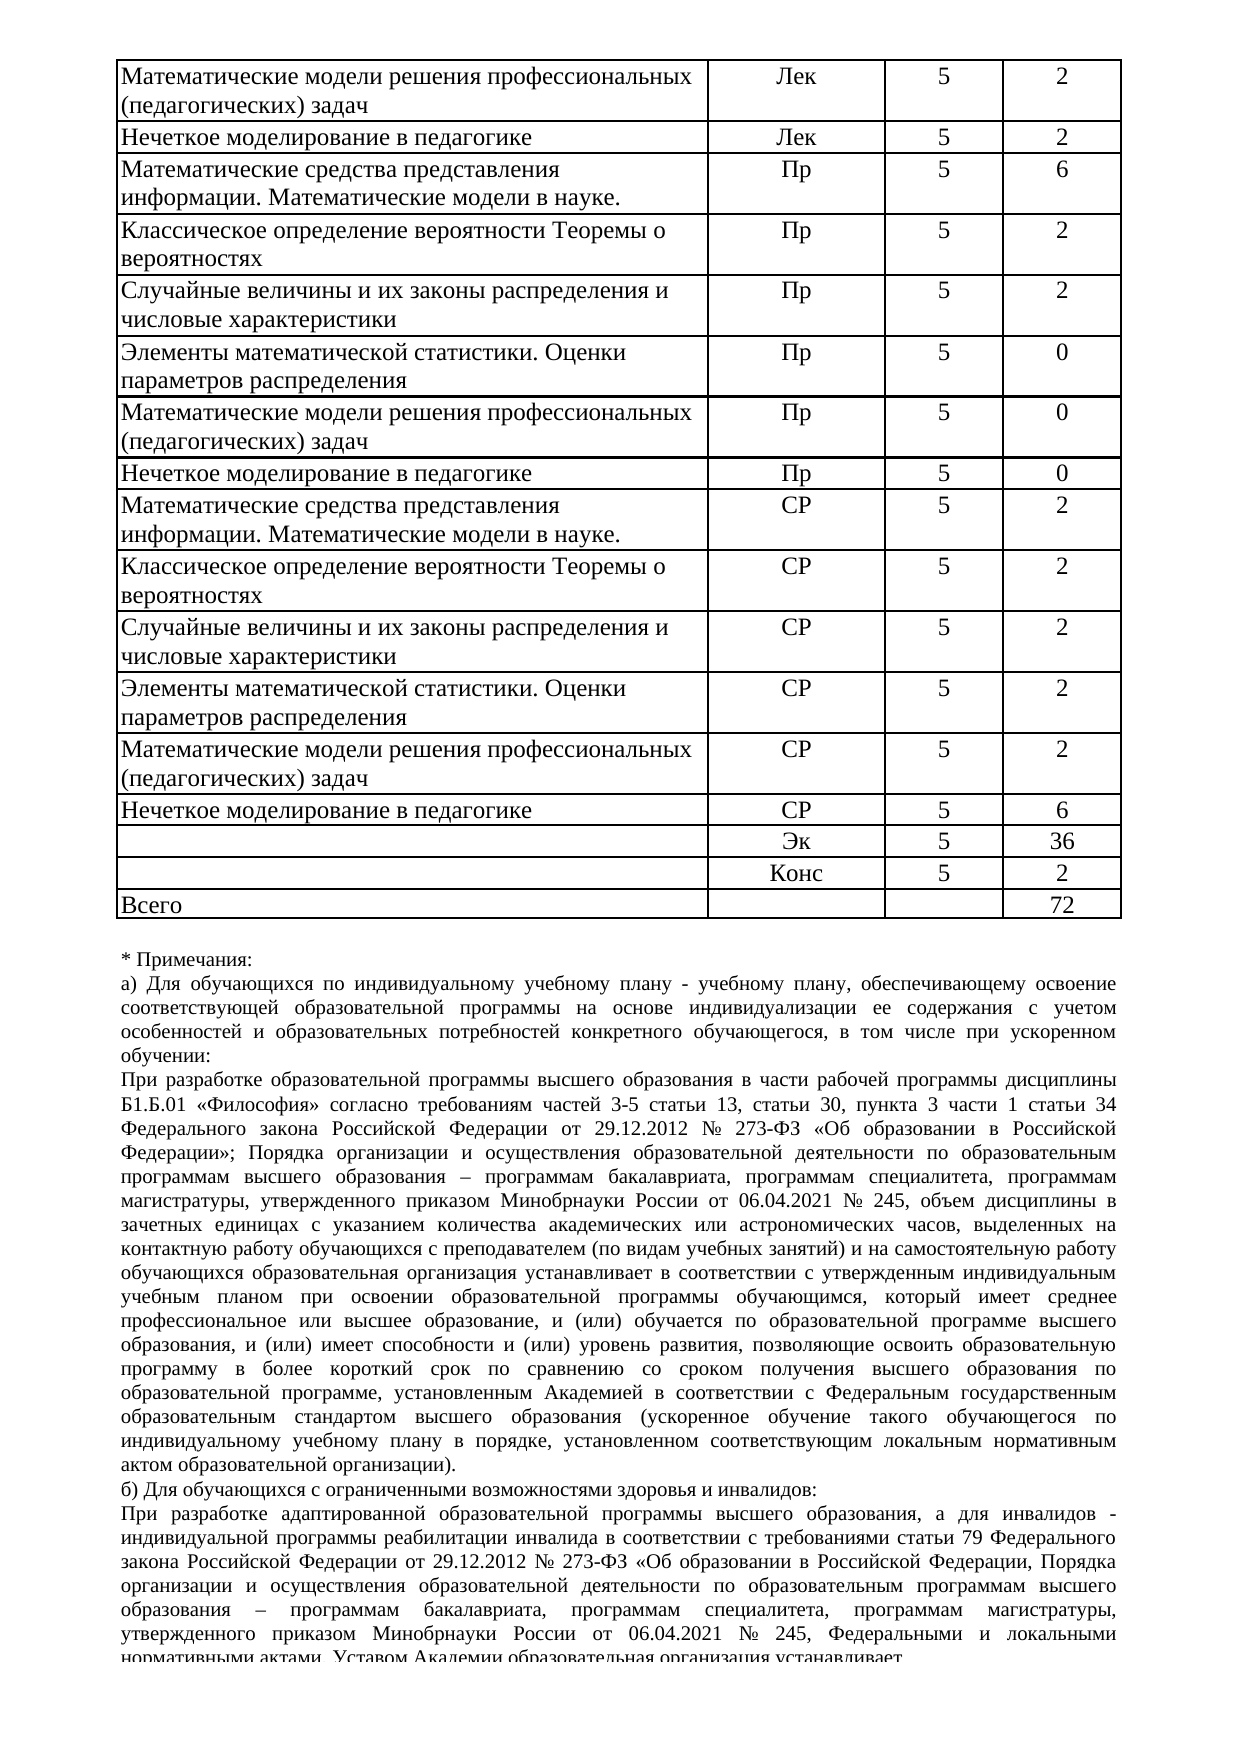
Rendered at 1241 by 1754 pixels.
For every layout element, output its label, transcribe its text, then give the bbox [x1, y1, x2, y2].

table_cell 2 [1004, 734, 1120, 793]
table_cell 2 [1004, 551, 1120, 610]
table_cell 5 [886, 490, 1002, 549]
table_cell СР [709, 551, 884, 610]
table_cell Пр [709, 459, 884, 488]
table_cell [118, 215, 707, 273]
table_cell 6 [1004, 154, 1120, 213]
table_cell 36 [1004, 826, 1120, 856]
table_cell СР [709, 734, 884, 793]
table_cell Случайные величины и их законы распределения и числовые характеристики [118, 612, 707, 671]
table_cell 2 [1004, 858, 1120, 888]
table_cell 5 [886, 551, 1002, 610]
table_cell 5 [886, 276, 1002, 334]
table_cell Нечеткое моделирование в педагогике [118, 795, 707, 824]
table_cell 6 [1004, 795, 1120, 824]
table_cell 5 [886, 337, 1002, 395]
table_cell [709, 890, 884, 917]
table_cell Пр [709, 276, 884, 334]
table_header Лек [709, 61, 884, 120]
table_cell 5 [886, 459, 1002, 488]
table_cell 2 [1004, 276, 1120, 334]
table_cell Пр [709, 337, 884, 395]
table_cell 2 [1004, 490, 1120, 549]
table_cell [886, 890, 1002, 917]
table_cell 5 [886, 154, 1002, 213]
table_cell Нечеткое моделирование в педагогике [118, 459, 707, 488]
table_cell Классическое определение вероятности Теоремы о вероятностях [118, 551, 707, 610]
table_cell Математические модели решения профессиональных (педагогических) задач [118, 734, 707, 793]
table_cell * Примечания: а) Для обучающихся по индивидуальному учебному плану - учебному плану, обеспечивающему освоение соответствующей образовательной программы на основе индивидуализации ее содержания с учетом особенностей и образовательных потребностей конкретного обучающегося, в том числе при ускоренном обучении: При разработке образовательной программы высшего образования в части рабочей программы дисциплины Б1.Б.01 «Философия» согласно требованиям частей 3-5 статьи 13, статьи 30, пункта 3 части 1 статьи 34 Федерального закона Российской Федерации от 29.12.2012 № 273-ФЗ «Об образовании в Российской Федерации»; Порядка организации и осуществления образовательной деятельности по образовательным программам высшего образования – программам бакалавриата, программам специалитета, программам магистратуры, утвержденного приказом Минобрнауки России от 06.04.2021 № 245, объем дисциплины в зачетных единицах с указанием количества академических или астрономических часов, выделенных на контактную работу обучающихся с преподавателем (по видам учебных занятий) и на самостоятельную работу обучающихся образовательная организация устанавливает в соответствии с утвержденным индивидуальным учебным планом при освоении образовательной программы обучающимся, который имеет среднее профессиональное или высшее образование, и (или) обучается по образовательной программе высшего образования, и (или) имеет способности и (или) уровень развития, позволяющие освоить образовательную программу в более короткий срок по сравнению со сроком получения высшего образования по образовательной программе, установленным Академией в соответствии с Федеральным государственным образовательным стандартом высшего образования (ускоренное обучение такого обучающегося по индивидуальному учебному плану в порядке, установленном соответствующим локальным нормативным актом образовательной организации). б) Для обучающихся с ограниченными возможностями здоровья и инвалидов: При разработке адаптированной образовательной программы высшего образования, а для инвалидов - индивидуальной программы реабилитации инвалида в соответствии с требованиями статьи 79 Федерального закона Российской Федерации от 29.12.2012 № 273-ФЗ «Об образовании в Российской Федерации, Порядка организации и осуществления образовательной деятельности по образовательным программам высшего образования – программам бакалавриата, программам специалитета, программам магистратуры, утвержденного приказом Минобрнауки России от 06.04.2021 № 245, Федеральными и локальными нормативными актами, Уставом Академии образовательная организация устанавливает [117, 919, 1121, 1662]
table_cell 5 [886, 826, 1002, 856]
table_cell Элементы математической статистики. Оценки параметров распределения [118, 337, 707, 395]
table_cell 2 [1004, 215, 1120, 273]
table_cell 0 [1004, 398, 1120, 456]
table_cell 5 [886, 734, 1002, 793]
table_cell 2 [1004, 612, 1120, 671]
table_cell 2 [1004, 122, 1120, 152]
table_cell [118, 826, 707, 856]
table_cell СР [709, 490, 884, 549]
table_cell Лек [709, 122, 884, 152]
table_cell 0 [1004, 337, 1120, 395]
table_header 5 [886, 61, 1002, 120]
table_cell Элементы математической статистики. Оценки параметров распределения [118, 673, 707, 732]
table_cell 5 [886, 858, 1002, 888]
table_cell Математические средства представления информации. Математические модели в науке. [118, 154, 707, 213]
table_cell 5 [886, 122, 1002, 152]
table_cell СР [709, 673, 884, 732]
table_cell Пр [709, 215, 884, 273]
table_cell 5 [886, 398, 1002, 456]
table_cell Конс [709, 858, 884, 888]
table_cell 5 [886, 795, 1002, 824]
table_cell СР [709, 795, 884, 824]
table_cell 5 [886, 673, 1002, 732]
table_cell СР [709, 612, 884, 671]
table_header Математические модели решения профессиональных (педагогических) задач [118, 61, 707, 120]
table_cell 0 [1004, 459, 1120, 488]
table_cell 72 [1004, 890, 1120, 917]
table_cell Математические средства представления информации. Математические модели в науке. [118, 490, 707, 549]
table_cell [118, 858, 707, 888]
table_cell Пр [709, 154, 884, 213]
table_cell 5 [886, 612, 1002, 671]
table_cell Случайные величины и их законы распределения и числовые характеристики [118, 276, 707, 334]
table_cell Нечеткое моделирование в педагогике [118, 122, 707, 152]
table_cell 2 [1004, 673, 1120, 732]
table_cell Всего [118, 890, 707, 917]
table_cell Пр [709, 398, 884, 456]
table_cell 5 [886, 215, 1002, 273]
table_cell Эк [709, 826, 884, 856]
table_cell Математические модели решения профессиональных (педагогических) задач [118, 398, 707, 456]
table_header 2 [1004, 61, 1120, 120]
